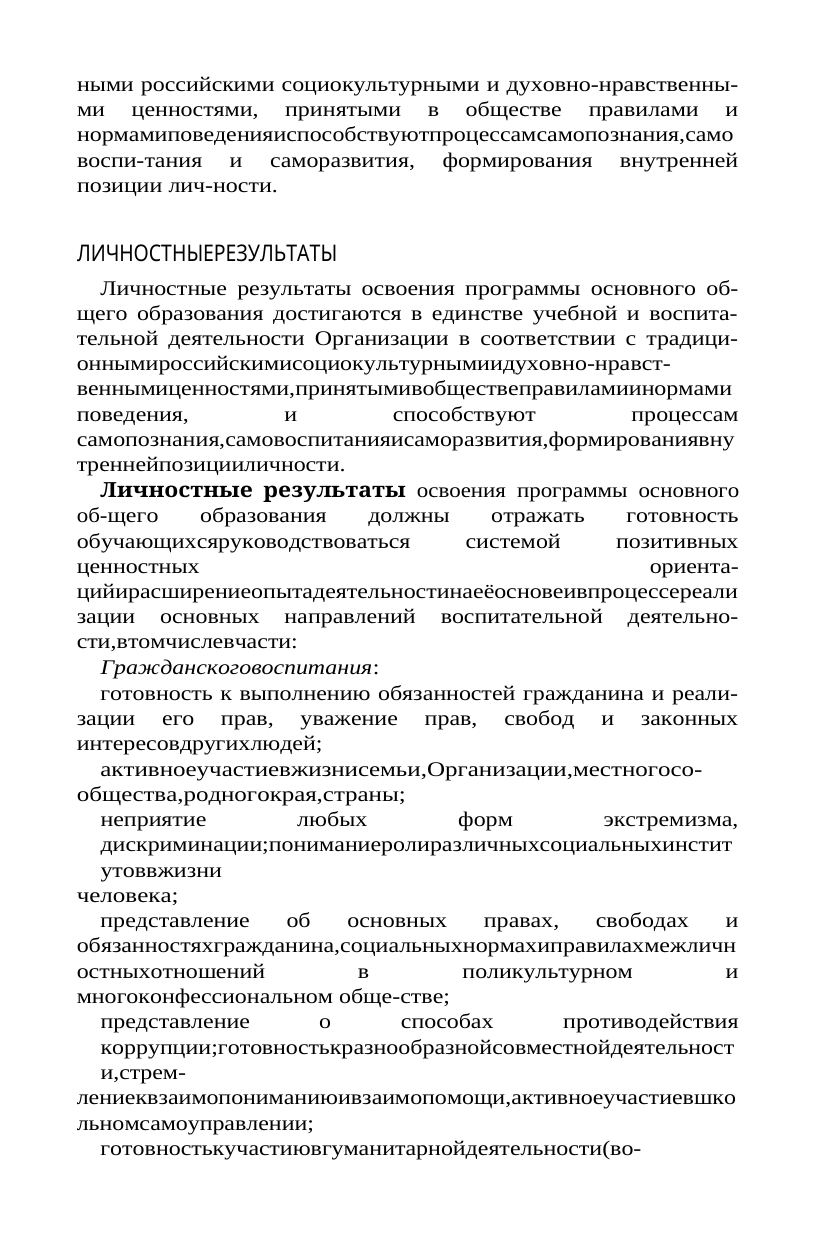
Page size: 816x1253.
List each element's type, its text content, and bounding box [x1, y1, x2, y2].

text Гражданскоговоспитания: [100, 655, 755, 679]
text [77, 1136, 739, 1160]
text человека; [77, 883, 755, 907]
text представление о способах противодействия коррупции;готовностькразнообразнойсовместнойдеятельности,стрем- [100, 1009, 739, 1084]
text ными российскими социокультурными и духовно-нравственны-ми ценностями, принятыми в обществе правилами и нормамиповеденияиспособствуютпроцессамсамопознания,самовоспи-тания и саморазвития, формирования внутренней позиции лич-ности. [77, 72, 739, 197]
text готовность к выполнению обязанностей гражданина и реали-зации его прав, уважение прав, свобод и законных интересовдругихлюдей; [77, 681, 739, 755]
text неприятие любых форм экстремизма, дискриминации;пониманиеролиразличныхсоциальныхинститутоввжизни [100, 807, 739, 882]
text представление об основных правах, свободах и обязанностяхгражданина,социальныхнормахиправилахмежличностныхотношений в поликультурном и многоконфессиональном обще-стве; [77, 908, 739, 1008]
text активноеучастиевжизнисемьи,Организации,местногосо-общества,родногокрая,страны; [77, 756, 739, 806]
text Личностные результаты освоения программы основного об-щего образования должны отражать готовность обучающихсяруководствоваться системой позитивных ценностных ориента-цийирасширениеопытадеятельностинаеёосновеивпроцессереализации основных направлений воспитательной деятельно-сти,втомчислевчасти: [77, 478, 739, 653]
text Личностные результаты освоения программы основного об-щего образования достигаются в единстве учебной и воспита-тельной деятельности Организации в соответствии с традици-оннымироссийскимисоциокультурнымиидуховно-нравст-веннымиценностями,принятымивобществеправиламиинормами поведения, и способствуют процессам самопознания,самовоспитанияисаморазвития,формированиявнутреннейпозицииличности. [77, 276, 739, 476]
subtitle ЛИЧНОСТНЫЕРЕЗУЛЬТАТЫ [77, 237, 755, 269]
text лениеквзаимопониманиюивзаимопомощи,активноеучастиевшкольномсамоуправлении; [77, 1085, 739, 1134]
